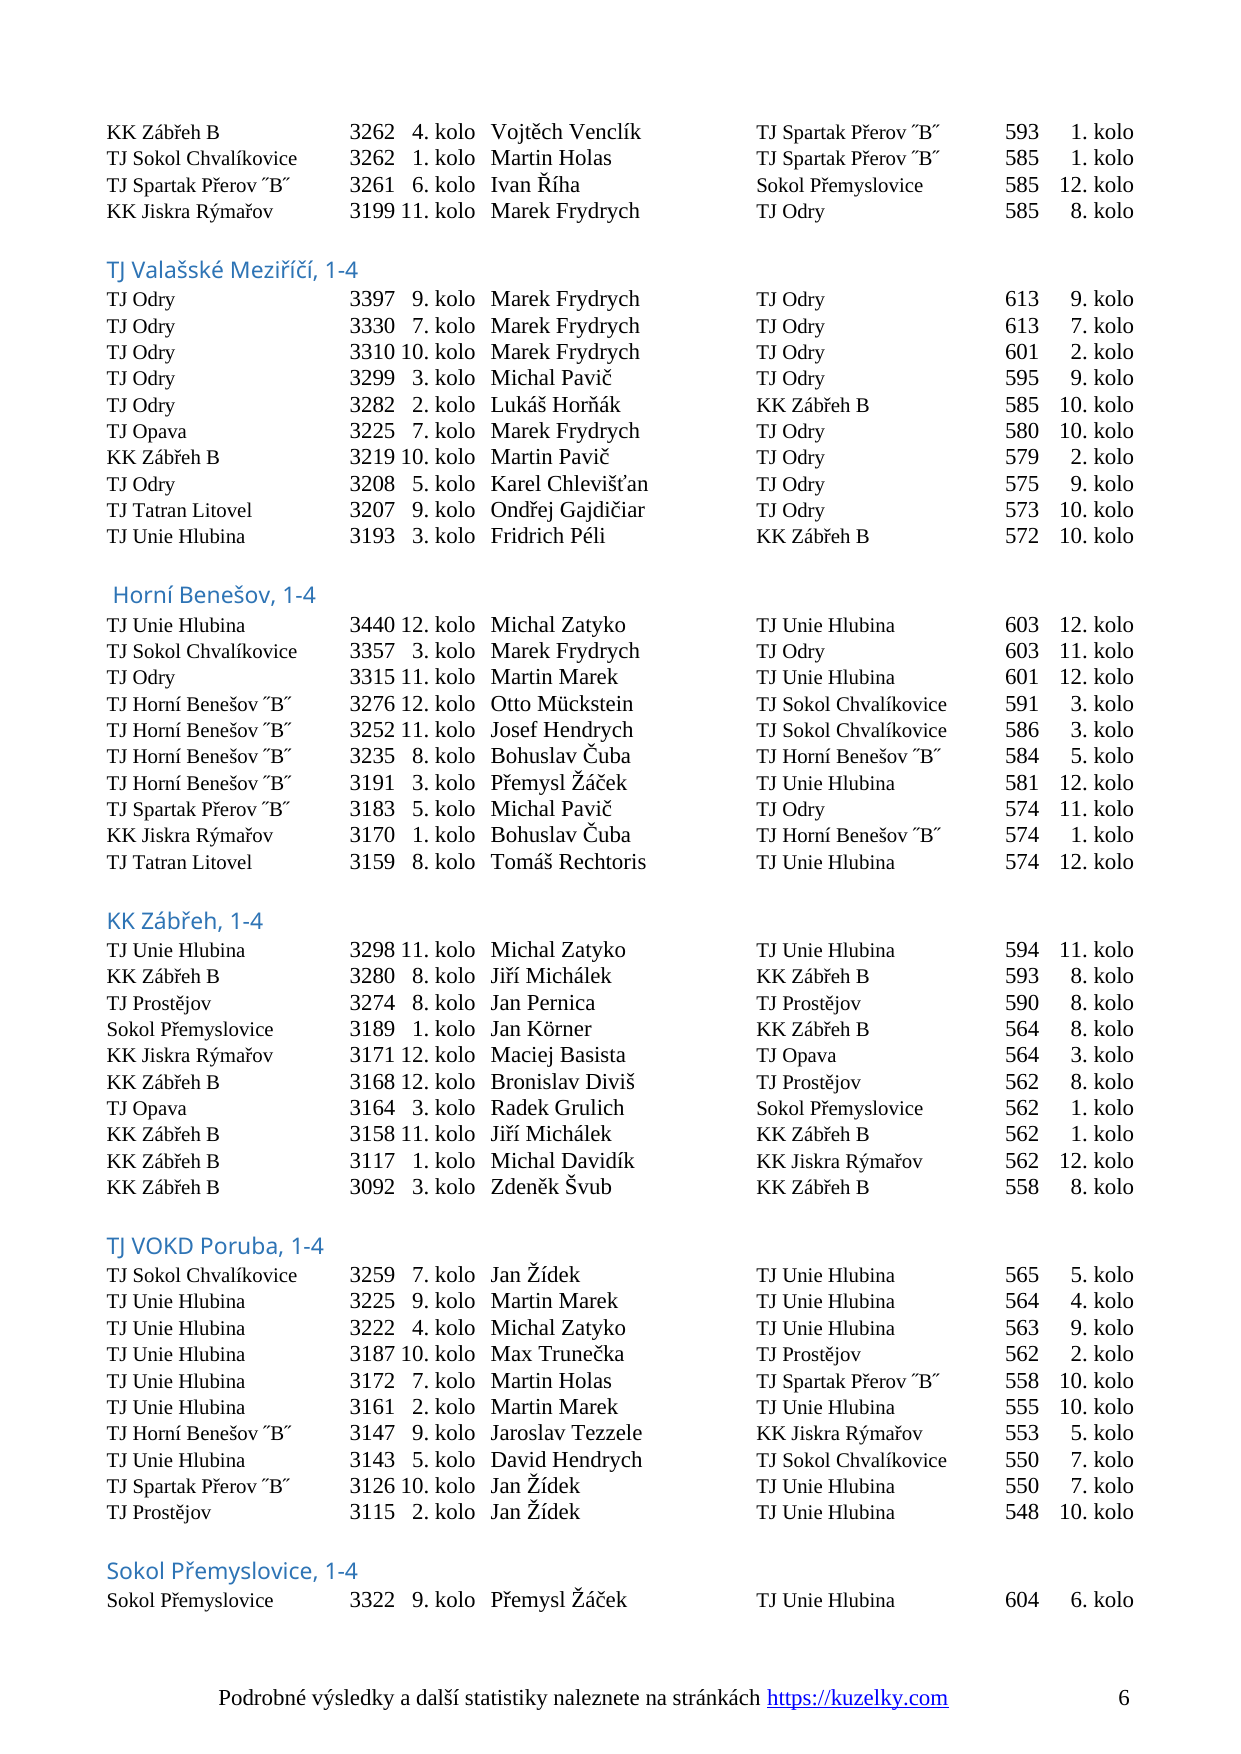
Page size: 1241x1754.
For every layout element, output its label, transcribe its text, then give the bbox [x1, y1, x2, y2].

text KK Zábřeh B 3117 1. kolo Michal Davidík KK Jiskra Rýmařov 562 12. kolo [106, 1147, 1134, 1173]
text TJ Spartak Přerov ˝B˝ 3183 5. kolo Michal Pavič TJ Odry 574 11. kolo [106, 795, 1134, 821]
text TJ Unie Hlubina 3225 9. kolo Martin Marek TJ Unie Hlubina 564 4. kolo [106, 1288, 1134, 1314]
text TJ Spartak Přerov ˝B˝ 3261 6. kolo Ivan Říha Sokol Přemyslovice 585 12. kolo [106, 171, 1134, 197]
text TJ Unie Hlubina 3298 11. kolo Michal Zatyko TJ Unie Hlubina 594 11. kolo [106, 936, 1134, 962]
text TJ Odry 3397 9. kolo Marek Frydrych TJ Odry 613 9. kolo [106, 285, 1134, 312]
text TJ Sokol Chvalíkovice 3357 3. kolo Marek Frydrych TJ Odry 603 11. kolo [106, 637, 1134, 663]
text TJ Unie Hlubina 3143 5. kolo David Hendrych TJ Sokol Chvalíkovice 550 7. kolo [106, 1446, 1134, 1472]
text TJ Horní Benešov ˝B˝ 3191 3. kolo Přemysl Žáček TJ Unie Hlubina 581 12. kolo [106, 769, 1134, 795]
text TJ Tatran Litovel 3159 8. kolo Tomáš Rechtoris TJ Unie Hlubina 574 12. kolo [106, 848, 1134, 874]
text KK Zábřeh B 3158 11. kolo Jiří Michálek KK Zábřeh B 562 1. kolo [106, 1120, 1134, 1147]
text TJ Odry 3299 3. kolo Michal Pavič TJ Odry 595 9. kolo [106, 364, 1134, 391]
text TJ Unie Hlubina 3440 12. kolo Michal Zatyko TJ Unie Hlubina 603 12. kolo [106, 611, 1134, 637]
text TJ Opava 3164 3. kolo Radek Grulich Sokol Přemyslovice 562 1. kolo [106, 1094, 1134, 1120]
text TJ Horní Benešov ˝B˝ 3147 9. kolo Jaroslav Tezzele KK Jiskra Rýmařov 553 5. kolo [106, 1419, 1134, 1446]
text TJ Unie Hlubina 3222 4. kolo Michal Zatyko TJ Unie Hlubina 563 9. kolo [106, 1314, 1134, 1340]
text TJ Odry 3315 11. kolo Martin Marek TJ Unie Hlubina 601 12. kolo [106, 663, 1134, 690]
text TJ Unie Hlubina 3172 7. kolo Martin Holas TJ Spartak Přerov ˝B˝ 558 10. kolo [106, 1367, 1134, 1393]
text TJ Horní Benešov ˝B˝ 3276 12. kolo Otto Mückstein TJ Sokol Chvalíkovice 591 3. kolo [106, 690, 1134, 716]
subtitle Horní Benešov, 1-4 [106, 579, 1134, 611]
text TJ Unie Hlubina 3161 2. kolo Martin Marek TJ Unie Hlubina 555 10. kolo [106, 1393, 1134, 1419]
subtitle KK Zábřeh, 1-4 [106, 905, 1134, 936]
text TJ Sokol Chvalíkovice 3259 7. kolo Jan Žídek TJ Unie Hlubina 565 5. kolo [106, 1261, 1134, 1288]
subtitle TJ Valašské Meziříčí, 1-4 [106, 254, 1134, 285]
text TJ Prostějov 3115 2. kolo Jan Žídek TJ Unie Hlubina 548 10. kolo [106, 1498, 1134, 1525]
text TJ Horní Benešov ˝B˝ 3252 11. kolo Josef Hendrych TJ Sokol Chvalíkovice 586 3. kolo [106, 716, 1134, 742]
text KK Jiskra Rýmařov 3170 1. kolo Bohuslav Čuba TJ Horní Benešov ˝B˝ 574 1. kolo [106, 821, 1134, 848]
text KK Zábřeh B 3219 10. kolo Martin Pavič TJ Odry 579 2. kolo [106, 443, 1134, 470]
text TJ Odry 3310 10. kolo Marek Frydrych TJ Odry 601 2. kolo [106, 338, 1134, 364]
text KK Zábřeh B 3280 8. kolo Jiří Michálek KK Zábřeh B 593 8. kolo [106, 962, 1134, 989]
text KK Jiskra Rýmařov 3171 12. kolo Maciej Basista TJ Opava 564 3. kolo [106, 1041, 1134, 1068]
text TJ Sokol Chvalíkovice 3262 1. kolo Martin Holas TJ Spartak Přerov ˝B˝ 585 1. kolo [106, 144, 1134, 171]
text TJ Unie Hlubina 3193 3. kolo Fridrich Péli KK Zábřeh B 572 10. kolo [106, 522, 1134, 549]
text TJ Odry 3330 7. kolo Marek Frydrych TJ Odry 613 7. kolo [106, 312, 1134, 338]
text TJ Spartak Přerov ˝B˝ 3126 10. kolo Jan Žídek TJ Unie Hlubina 550 7. kolo [106, 1472, 1134, 1498]
text KK Zábřeh B 3168 12. kolo Bronislav Diviš TJ Prostějov 562 8. kolo [106, 1068, 1134, 1094]
text TJ Horní Benešov ˝B˝ 3235 8. kolo Bohuslav Čuba TJ Horní Benešov ˝B˝ 584 5. kolo [106, 742, 1134, 769]
text Sokol Přemyslovice 3322 9. kolo Přemysl Žáček TJ Unie Hlubina 604 6. kolo [106, 1587, 1134, 1613]
text TJ Tatran Litovel 3207 9. kolo Ondřej Gajdičiar TJ Odry 573 10. kolo [106, 496, 1134, 522]
text TJ Odry 3282 2. kolo Lukáš Horňák KK Zábřeh B 585 10. kolo [106, 391, 1134, 417]
text KK Zábřeh B 3092 3. kolo Zdeněk Švub KK Zábřeh B 558 8. kolo [106, 1173, 1134, 1199]
text TJ Opava 3225 7. kolo Marek Frydrych TJ Odry 580 10. kolo [106, 417, 1134, 443]
text KK Zábřeh B 3262 4. kolo Vojtěch Venclík TJ Spartak Přerov ˝B˝ 593 1. kolo [106, 118, 1134, 144]
text TJ Odry 3208 5. kolo Karel Chlevišťan TJ Odry 575 9. kolo [106, 470, 1134, 496]
text KK Jiskra Rýmařov 3199 11. kolo Marek Frydrych TJ Odry 585 8. kolo [106, 197, 1134, 223]
text TJ Unie Hlubina 3187 10. kolo Max Trunečka TJ Prostějov 562 2. kolo [106, 1340, 1134, 1367]
subtitle Sokol Přemyslovice, 1-4 [106, 1555, 1134, 1587]
text TJ Prostějov 3274 8. kolo Jan Pernica TJ Prostějov 590 8. kolo [106, 989, 1134, 1015]
text Sokol Přemyslovice 3189 1. kolo Jan Körner KK Zábřeh B 564 8. kolo [106, 1015, 1134, 1041]
subtitle TJ VOKD Poruba, 1-4 [106, 1230, 1134, 1261]
